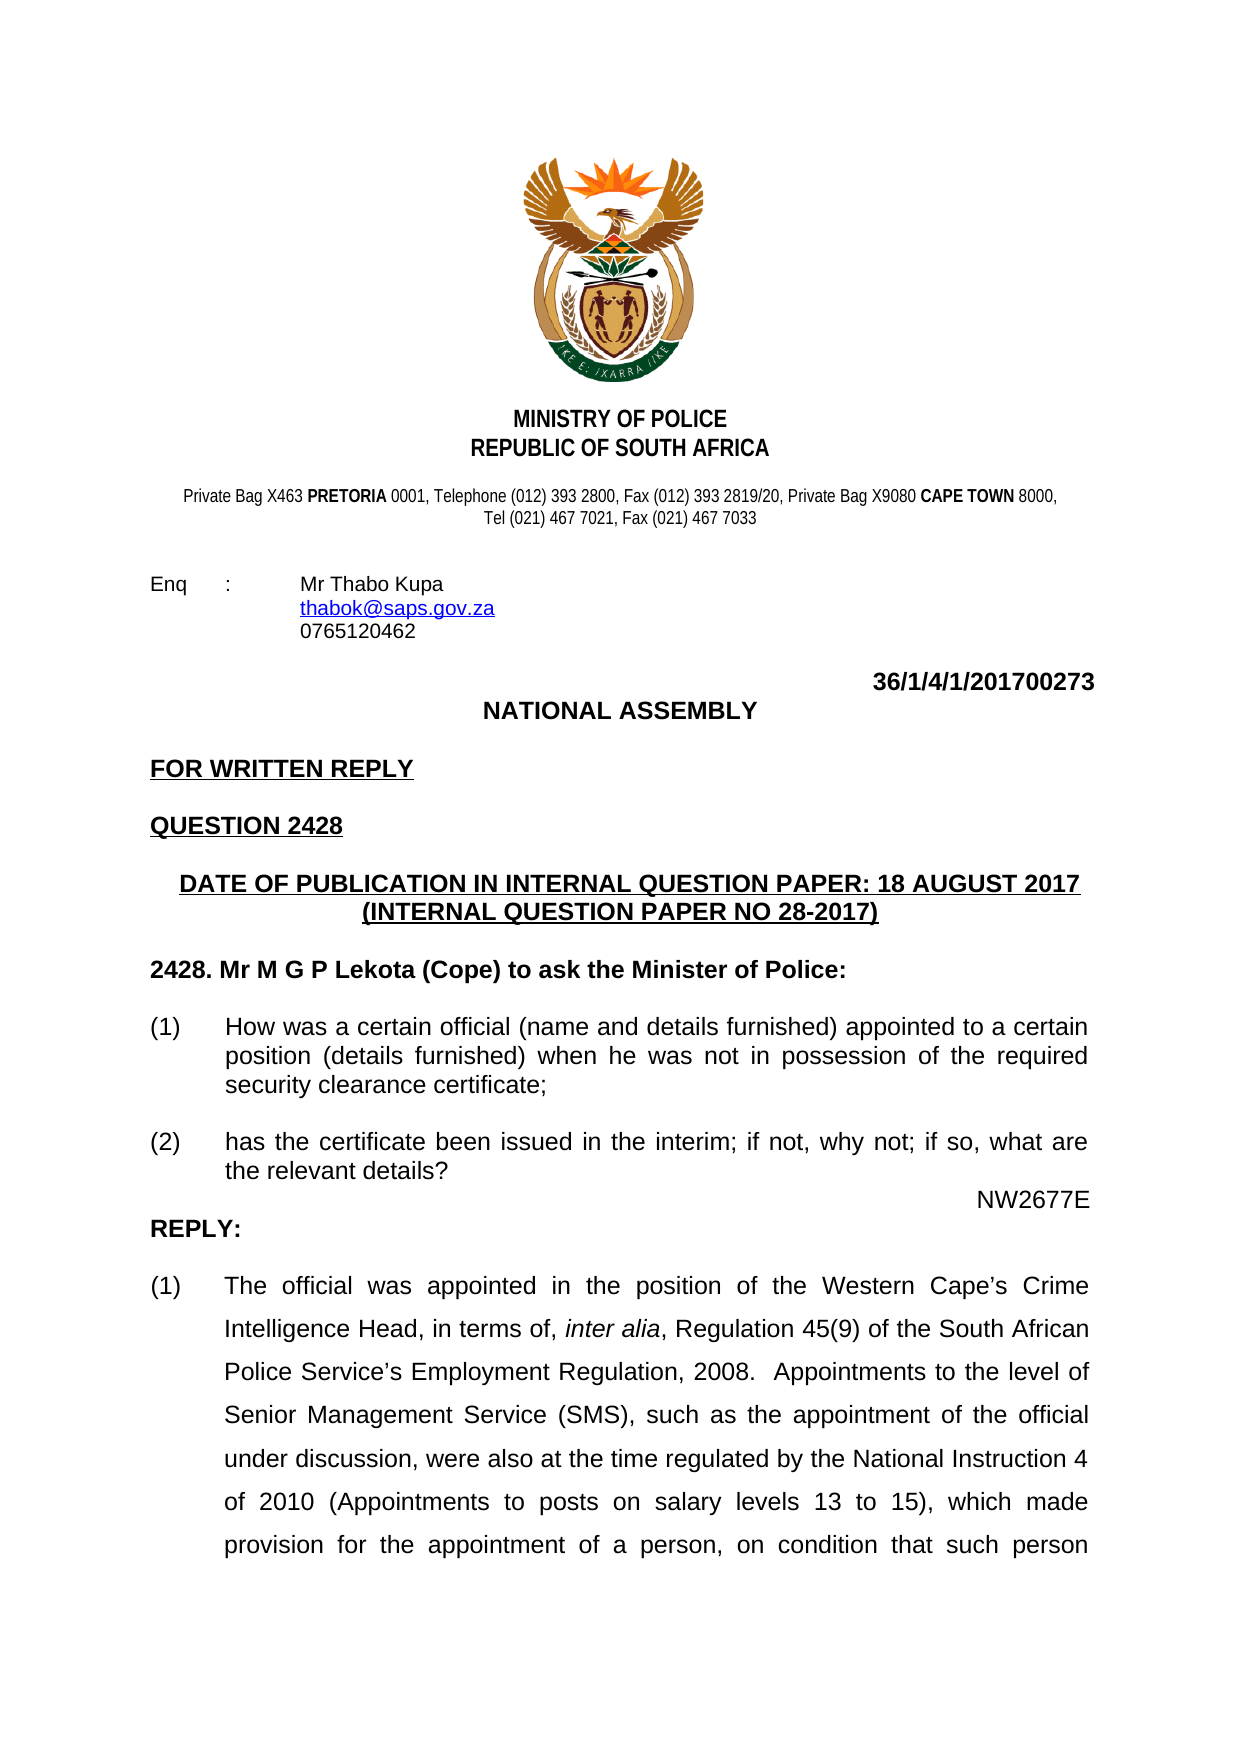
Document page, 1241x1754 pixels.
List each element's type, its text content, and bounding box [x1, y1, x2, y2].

text QUESTION 2428 [150, 811, 1090, 840]
text REPUBLIC OF SOUTH AFRICA [150, 433, 1090, 461]
text NW2677E [150, 1185, 1090, 1213]
text Enq : Mr Thabo Kupa [150, 571, 1090, 595]
text 0765120462 [150, 619, 1090, 643]
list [150, 1271, 1090, 1558]
text REPLY: [150, 1213, 1090, 1242]
text (INTERNAL QUESTION PAPER NO 28-2017) [150, 897, 1090, 926]
text (2) has the certificate been issued in the interim; if not, why not; if so, what are the relevant details? [150, 1127, 1090, 1185]
text thabok@saps.gov.za [150, 595, 1090, 619]
text FOR WRITTEN REPLY [150, 753, 1090, 782]
text (1) How was a certain official (name and details furnished) appointed to a certain position (details furnished) when he was not in possession of the required security clearance certificate; [150, 1012, 1090, 1098]
text 2428. Mr M G P Lekota (Cope) to ask the Minister of Police: [150, 955, 1090, 983]
text Private Bag X463 PRETORIA 0001, Telephone (012) 393 2800, Fax (012) 393 2819/20, Private Bag X9080 CAPE TOWN 8000, [150, 485, 1090, 507]
text MINISTRY OF POLICE [150, 404, 1090, 433]
text 36/1/4/1/201700273 [150, 667, 1095, 696]
text DATE OF PUBLICATION IN INTERNAL QUESTION PAPER: 18 AUGUST 2017 [150, 868, 1110, 897]
text Tel (021) 467 7021, Fax (021) 467 7033 [150, 507, 1090, 528]
text NATIONAL ASSEMBLY [150, 696, 1090, 725]
